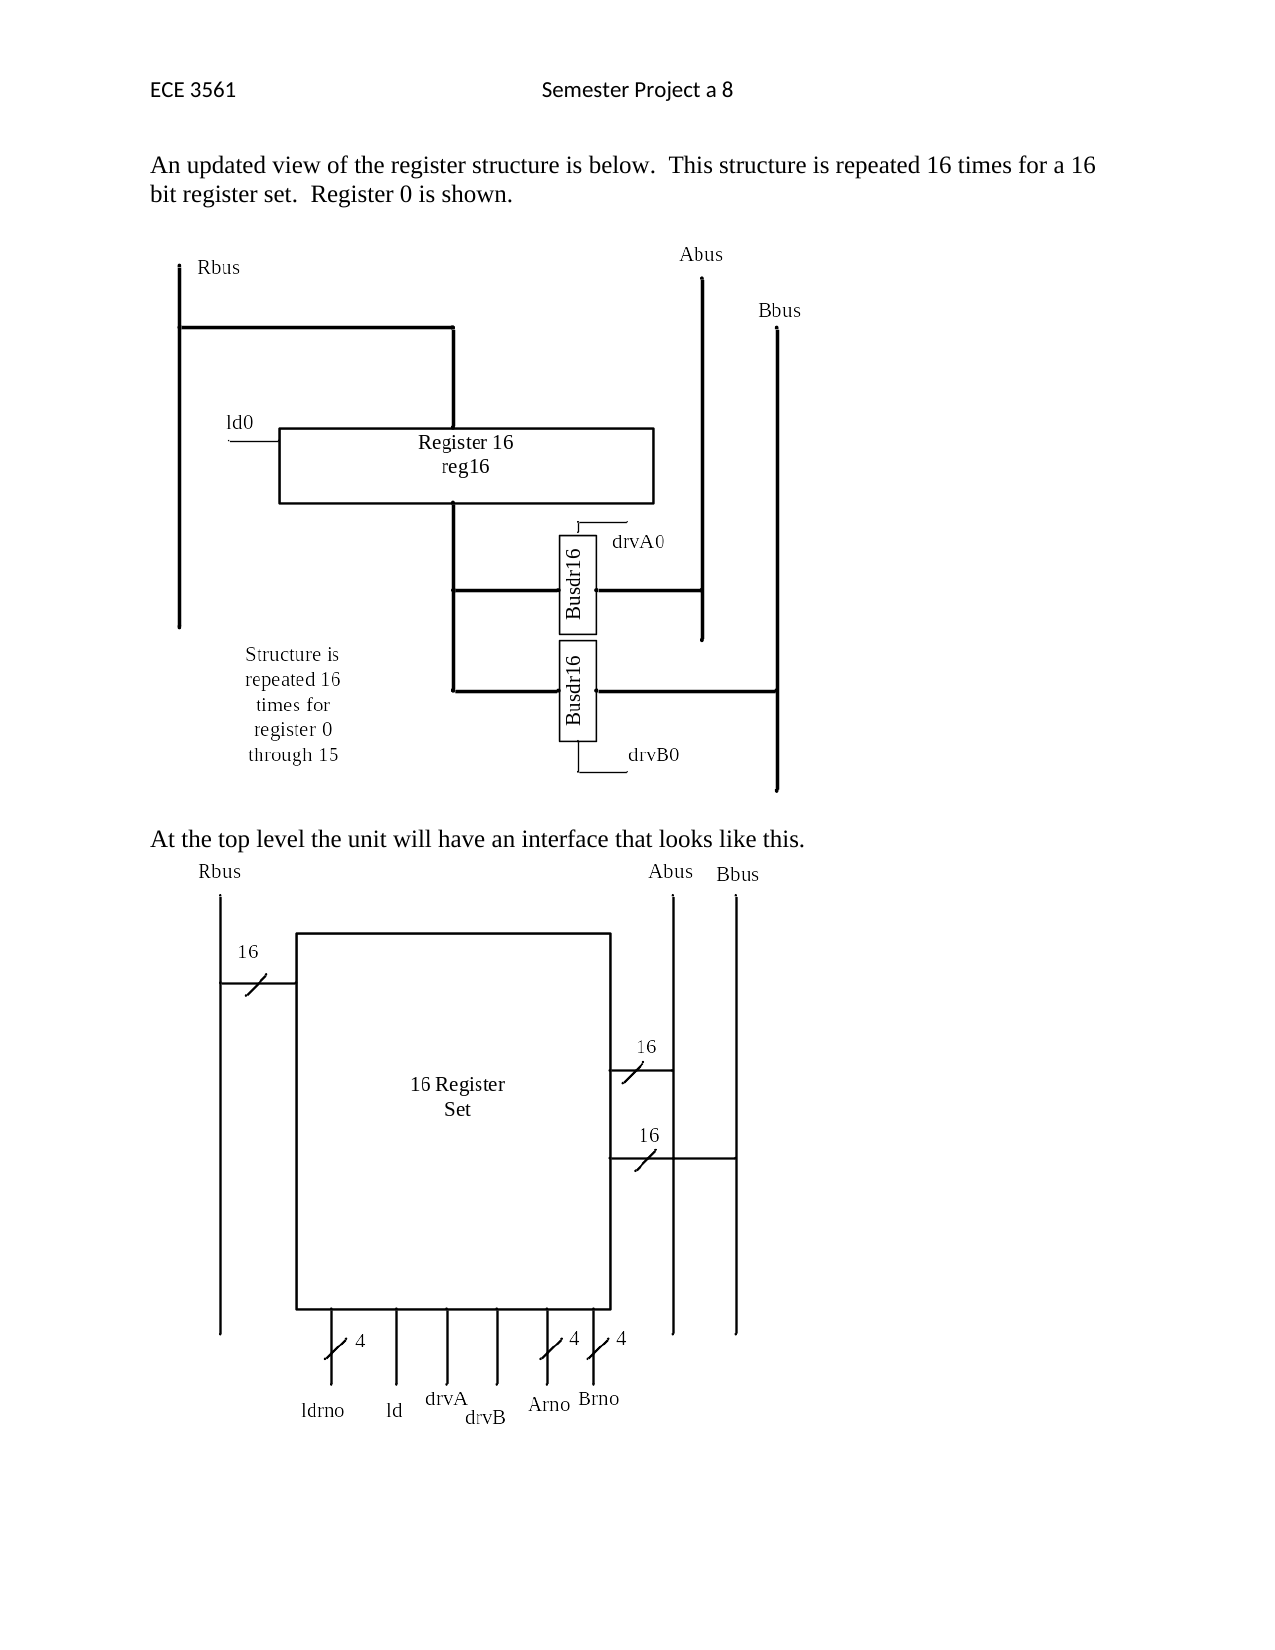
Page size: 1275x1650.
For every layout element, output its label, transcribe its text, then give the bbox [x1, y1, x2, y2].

text An updated view of the register structure is below. This structure is repeated 16 times for a 16 bit register set. Register 0 is shown. [150, 150, 1125, 207]
text At the top level the unit will have an interface that looks like this. [150, 824, 1125, 853]
